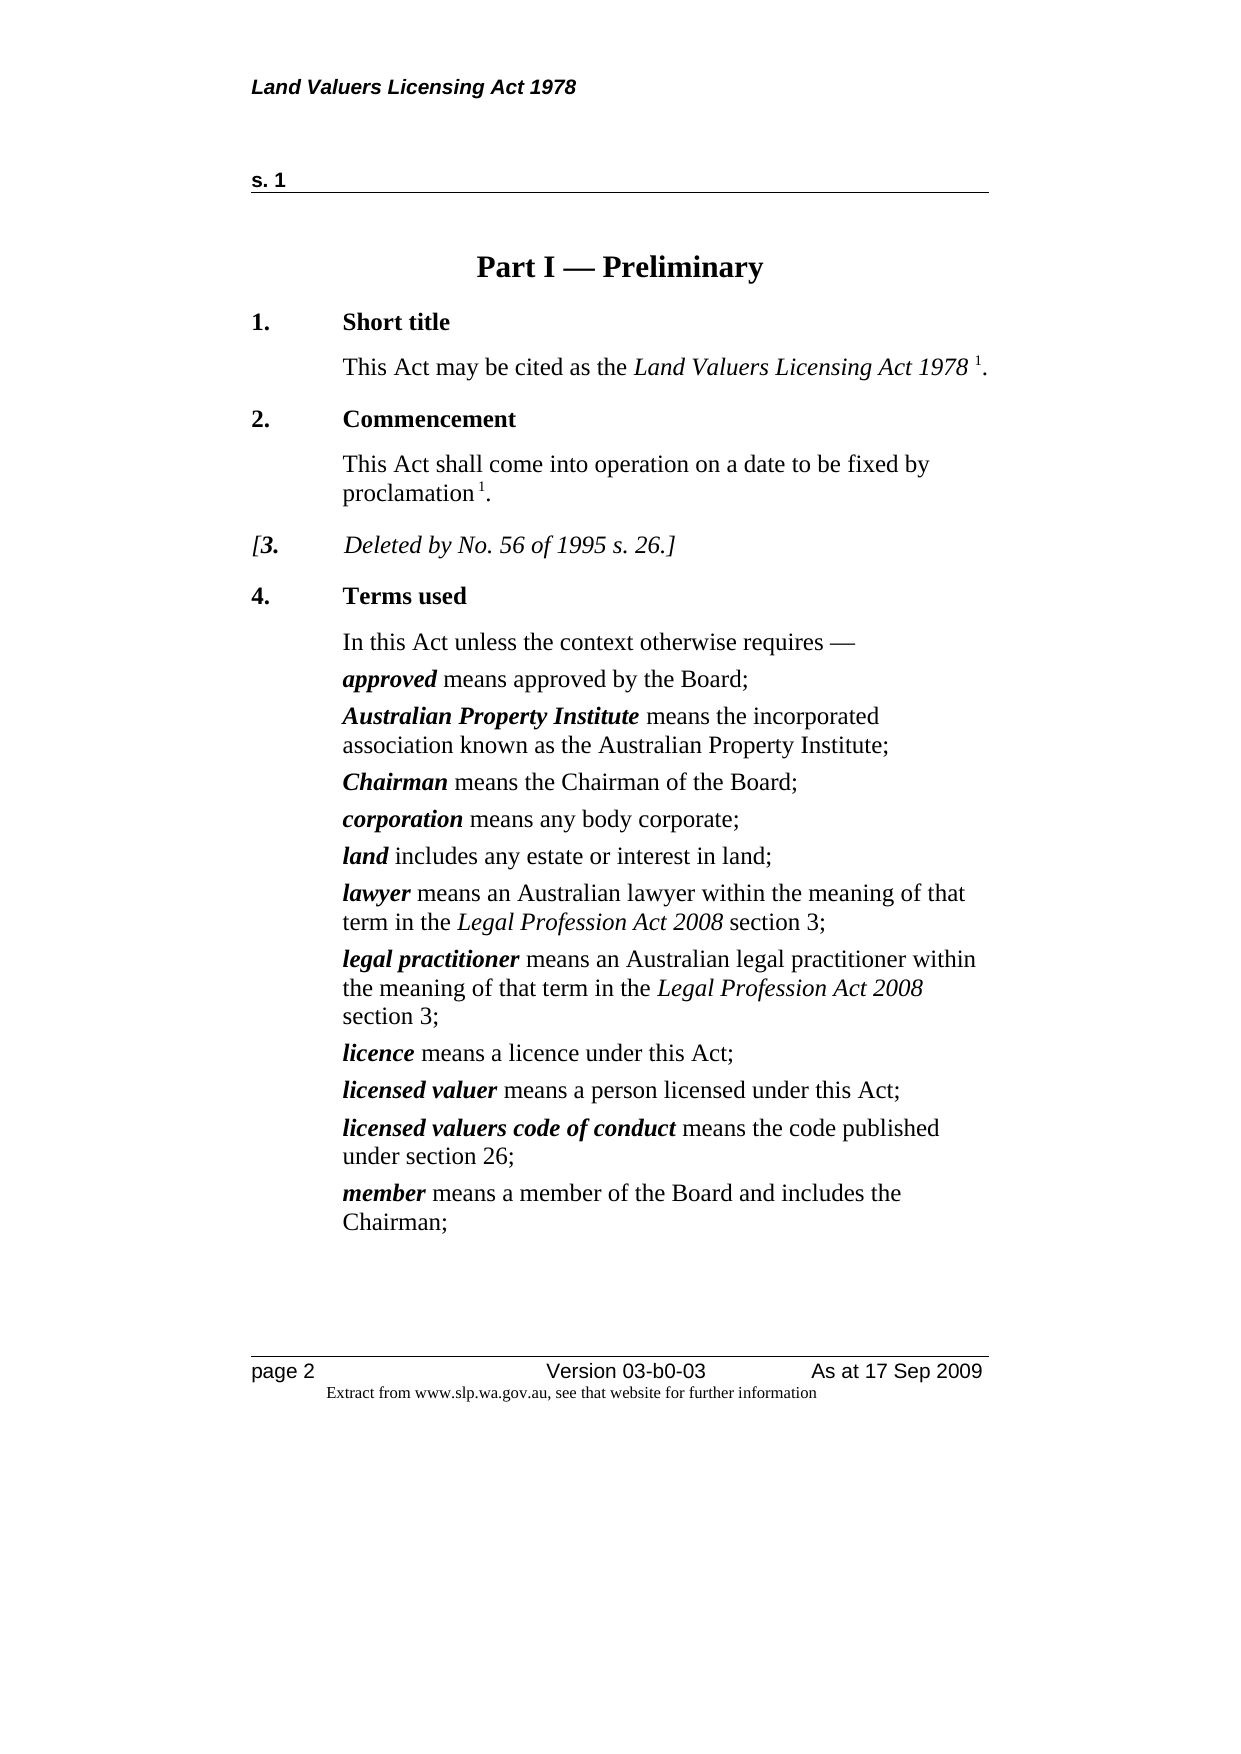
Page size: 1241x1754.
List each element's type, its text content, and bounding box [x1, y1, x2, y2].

subtitle Part I — Preliminary [251, 248, 989, 284]
text This Act may be cited as the Land Valuers Licensing Act 1978 1. [251, 352, 989, 381]
text In this Act unless the context otherwise requires — [251, 627, 989, 656]
text Australian Property Institute means the incorporated association known as the Australian Property Institute; [251, 701, 989, 758]
subtitle 2. Commencement [251, 404, 989, 433]
text legal practitioner means an Australian legal practitioner within the meaning of that term in the Legal Profession Act 2008 section 3; [251, 944, 989, 1030]
text member means a member of the Board and includes the Chairman; [251, 1178, 989, 1236]
subtitle 4. Terms used [251, 581, 989, 610]
text approved means approved by the Board; [251, 664, 989, 693]
text licence means a licence under this Act; [251, 1038, 989, 1067]
text lawyer means an Australian lawyer within the meaning of that term in the Legal Profession Act 2008 section 3; [251, 878, 989, 936]
subtitle 1. Short title [251, 307, 989, 336]
text corporation means any body corporate; [251, 804, 989, 833]
text [3. Deleted by No. 56 of 1995 s. 26.] [251, 530, 989, 558]
text licensed valuers code of conduct means the code published under section 26; [251, 1113, 989, 1170]
text land includes any estate or interest in land; [251, 841, 989, 870]
text Chairman means the Chairman of the Board; [251, 767, 989, 796]
text licensed valuer means a person licensed under this Act; [251, 1076, 989, 1104]
text This Act shall come into operation on a date to be fixed by proclamation 1. [251, 449, 989, 507]
